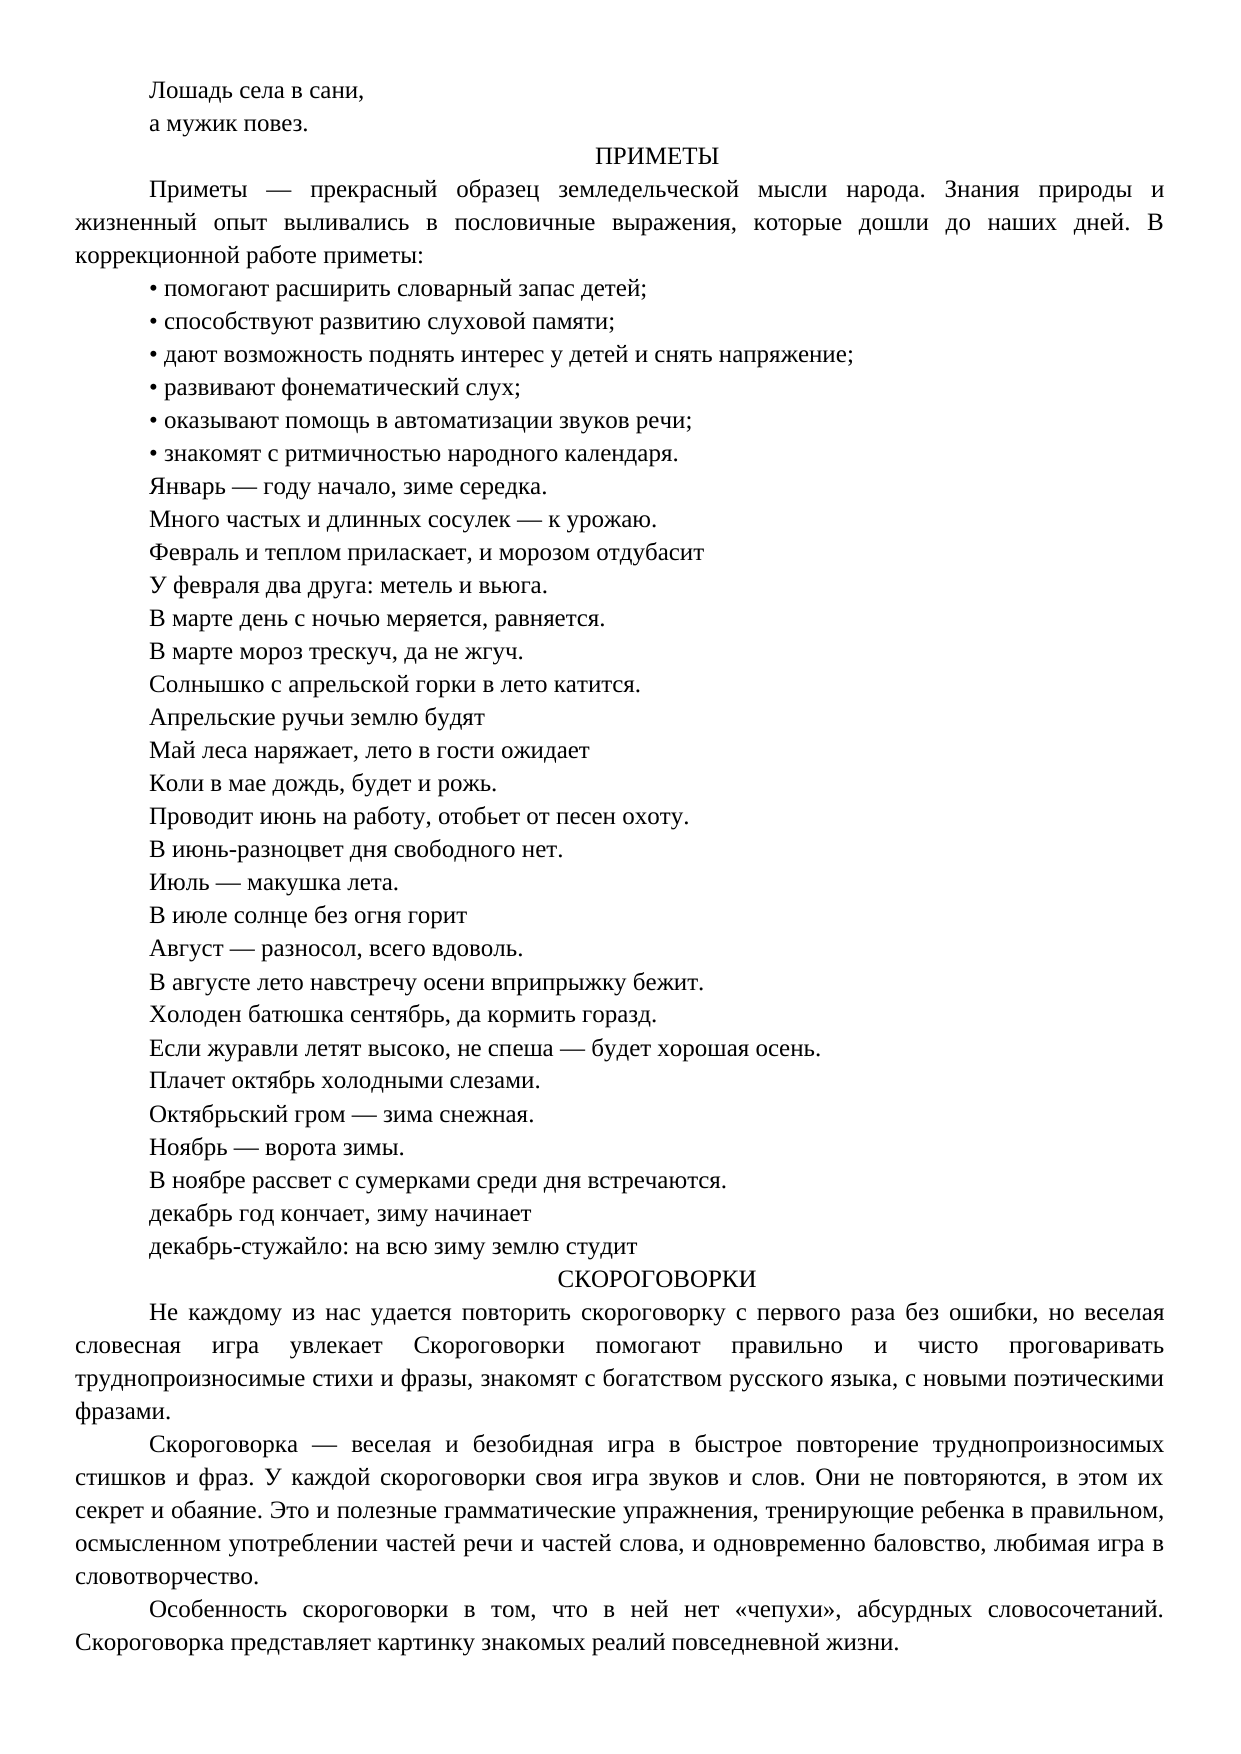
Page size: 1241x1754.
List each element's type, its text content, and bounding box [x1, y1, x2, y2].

text Лошадь села в сани, [75, 75, 1165, 104]
text • развивают фонематический слух; [75, 372, 1165, 401]
text В июнь-разноцвет дня свободного нет. [75, 834, 1165, 863]
text Скороговорка — веселая и безобидная игра в быстрое повторение труднопроизносимых стишков и фраз. У каждой скороговорки своя игра звуков и слов. Они не повторяются, в этом их секрет и обаяние. Это и полезные грамматические упражнения, тренирующие ребенка в правильном, осмысленном употреблении частей речи и частей слова, и одновременно баловство, любимая игра в словотворчество. [75, 1429, 1165, 1590]
text Солнышко с апрельской горки в лето катится. [75, 669, 1165, 698]
text а мужик повез. [75, 108, 1165, 137]
text Особенность скороговорки в том, что в ней нет «чепухи», абсурдных словосочетаний. Скороговорка представляет картинку знакомых реалий повседневной жизни. [75, 1594, 1165, 1656]
text • оказывают помощь в автоматизации звуков речи; [75, 405, 1165, 434]
text Июль — макушка лета. [75, 867, 1165, 896]
text декабрь-стужайло: на всю зиму землю студит [75, 1231, 1165, 1259]
text Май леса наряжает, лето в гости ожидает [75, 735, 1165, 764]
text В ноябре рассвет с сумерками среди дня встречаются. [75, 1165, 1165, 1193]
text Если журавли летят высоко, не спеша — будет хорошая осень. [75, 1033, 1165, 1061]
text Ноябрь — ворота зимы. [75, 1132, 1165, 1160]
text Январь — году начало, зиме середка. [75, 471, 1165, 500]
text Коли в мае дождь, будет и рожь. [75, 768, 1165, 797]
text Приметы — прекрасный образец земледельческой мысли народа. Знания природы и жизненный опыт выливались в пословичные выражения, которые дошли до наших дней. В коррекционной работе приметы: [75, 174, 1165, 269]
text ПРИМЕТЫ [75, 141, 1165, 170]
text В марте день с ночью меряется, равняется. [75, 603, 1165, 632]
text СКОРОГОВОРКИ [75, 1264, 1165, 1292]
text Плачет октябрь холодными слезами. [75, 1066, 1165, 1094]
text Апрельские ручьи землю будят [75, 702, 1165, 731]
text В июле солнце без огня горит [75, 901, 1165, 929]
text • дают возможность поднять интерес у детей и снять напряжение; [75, 339, 1165, 368]
text • знакомят с ритмичностью народного календаря. [75, 438, 1165, 467]
text Много частых и длинных сосулек — к урожаю. [75, 504, 1165, 533]
text декабрь год кончает, зиму начинает [75, 1198, 1165, 1226]
text • помогают расширить словарный запас детей; [75, 273, 1165, 302]
text В августе лето навстречу осени вприпрыжку бежит. [75, 967, 1165, 995]
text • способствуют развитию слуховой памяти; [75, 306, 1165, 335]
text Не каждому из нас удается повторить скороговорку с первого раза без ошибки, но веселая словесная игра увлекает Скороговорки помогают правильно и чисто проговаривать труднопроизносимые стихи и фразы, знакомят с богатством русского языка, с новыми поэтическими фразами. [75, 1297, 1165, 1424]
text Холоден батюшка сентябрь, да кормить горазд. [75, 999, 1165, 1028]
text Февраль и теплом приласкает, и морозом отдубасит [75, 537, 1165, 566]
text Октябрьский гром — зима снежная. [75, 1099, 1165, 1127]
text Проводит июнь на работу, отобьет от песен охоту. [75, 801, 1165, 830]
text Август — разносол, всего вдоволь. [75, 933, 1165, 962]
text В марте мороз трескуч, да не жгуч. [75, 636, 1165, 665]
text У февраля два друга: метель и вьюга. [75, 570, 1165, 599]
